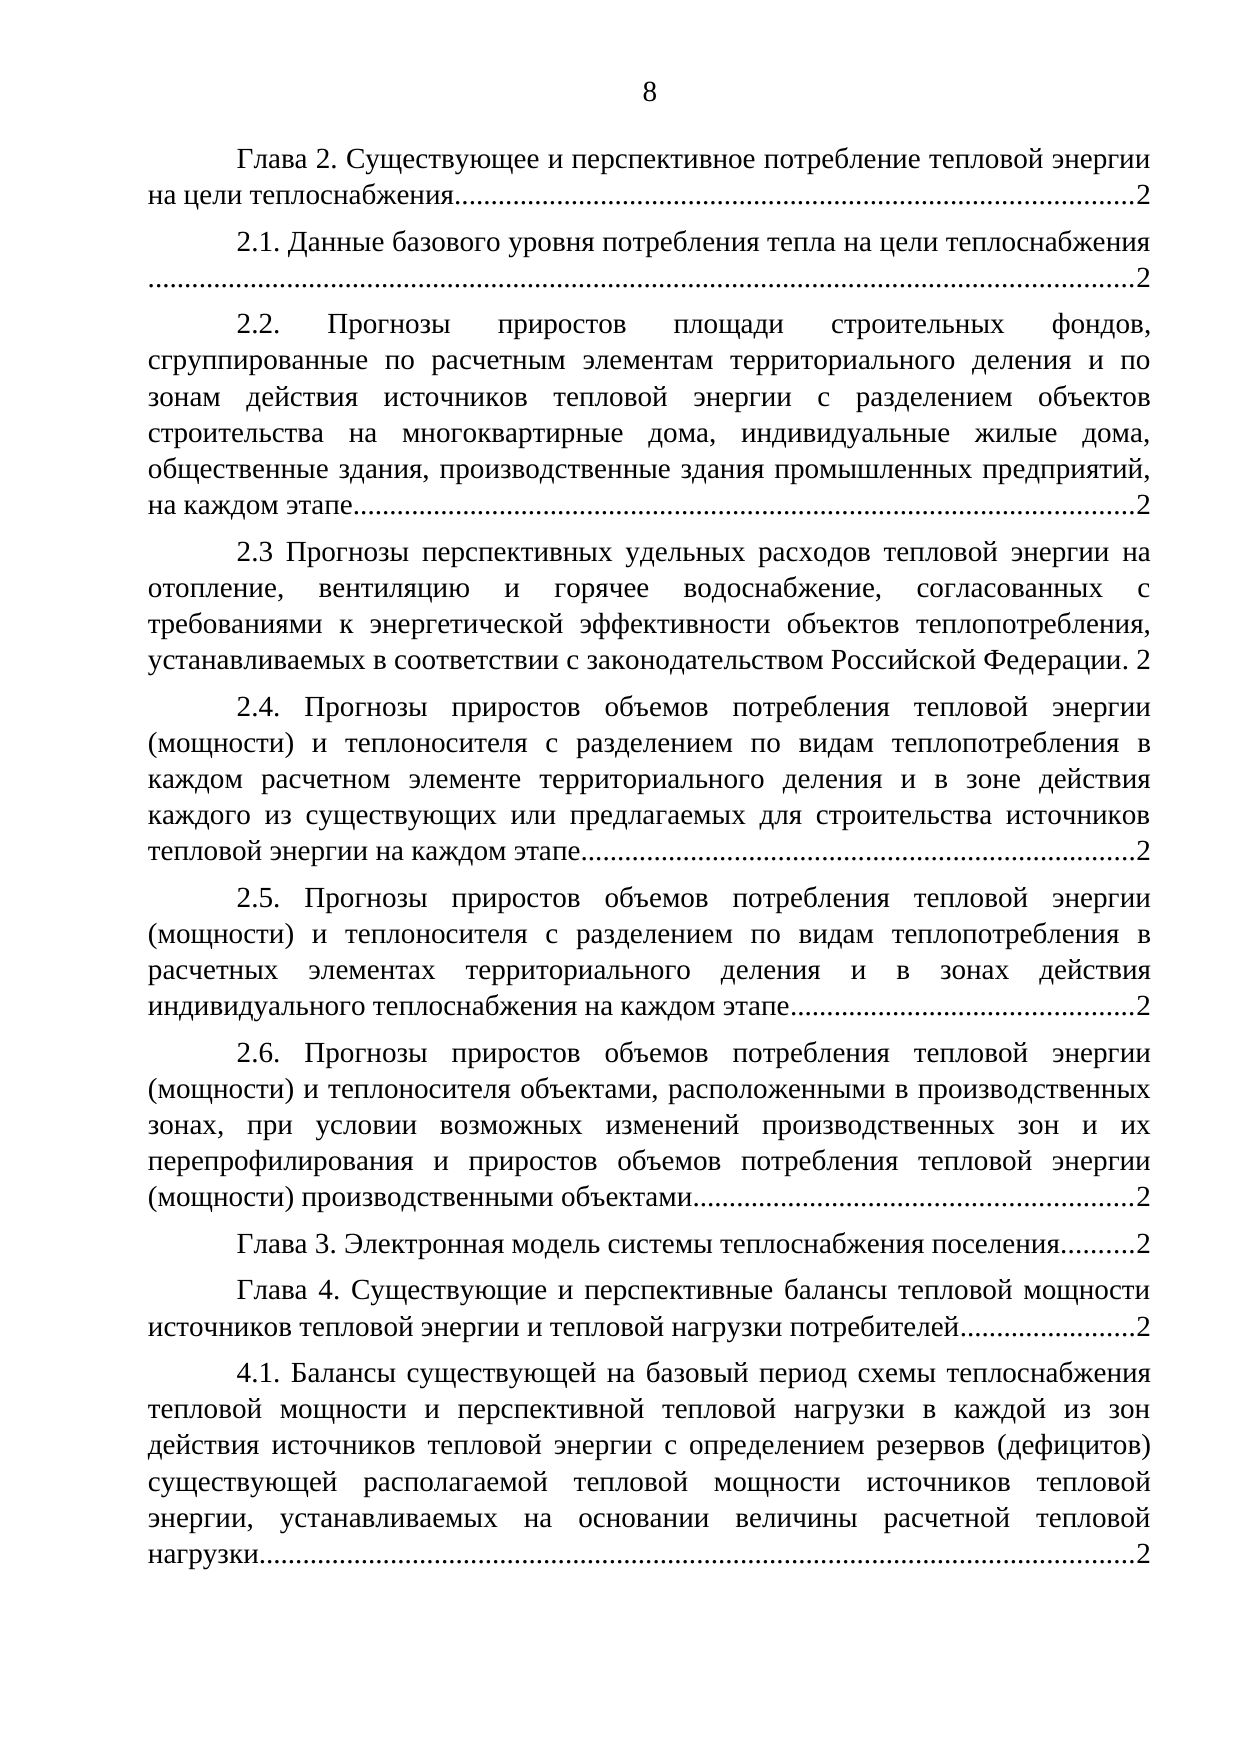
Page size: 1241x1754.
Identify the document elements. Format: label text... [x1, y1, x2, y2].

text 2.3 Прогнозы перспективных удельных расходов тепловой энергии на отопление, вентиляцию и горячее водоснабжение, согласованных с требованиями к энергетической эффективности объектов теплопотребления, устанавливаемых в соответствии с законодательством Российской Федерации 2 [148, 534, 1152, 676]
text 4.1. Балансы существующей на базовый период схемы теплоснабжения тепловой мощности и перспективной тепловой нагрузки в каждой из зон действия источников тепловой энергии с определением резервов (дефицитов) существующей располагаемой тепловой мощности источников тепловой энергии, устанавливаемых на основании величины расчетной тепловой нагрузки 2 [148, 1355, 1152, 1569]
text 2.4. Прогнозы приростов объемов потребления тепловой энергии (мощности) и теплоносителя с разделением по видам теплопотребления в каждом расчетном элементе территориального деления и в зоне действия каждого из существующих или предлагаемых для строительства источников тепловой энергии на каждом этапе 2 [148, 689, 1152, 867]
text 2.2. Прогнозы приростов площади строительных фондов, сгруппированные по расчетным элементам территориального деления и по зонам действия источников тепловой энергии с разделением объектов строительства на многоквартирные дома, индивидуальные жилые дома, общественные здания, производственные здания промышленных предприятий, на каждом этапе 2 [148, 306, 1152, 521]
text 2.5. Прогнозы приростов объемов потребления тепловой энергии (мощности) и теплоносителя с разделением по видам теплопотребления в расчетных элементах территориального деления и в зонах действия индивидуального теплоснабжения на каждом этапе 2 [148, 880, 1152, 1022]
text Глава 4. Существующие и перспективные балансы тепловой мощности источников тепловой энергии и тепловой нагрузки потребителей 2 [148, 1272, 1152, 1342]
text Глава 2. Существующее и перспективное потребление тепловой энергии на цели теплоснабжения 2 [148, 141, 1152, 211]
text 2.6. Прогнозы приростов объемов потребления тепловой энергии (мощности) и теплоносителя объектами, расположенными в производственных зонах, при условии возможных изменений производственных зон и их перепрофилирования и приростов объемов потребления тепловой энергии (мощности) производственными объектами 2 [148, 1035, 1152, 1213]
text 2.1. Данные базового уровня потребления тепла на цели теплоснабжения 2 [148, 224, 1152, 293]
text Глава 3. Электронная модель системы теплоснабжения поселения 2 [148, 1226, 1152, 1259]
